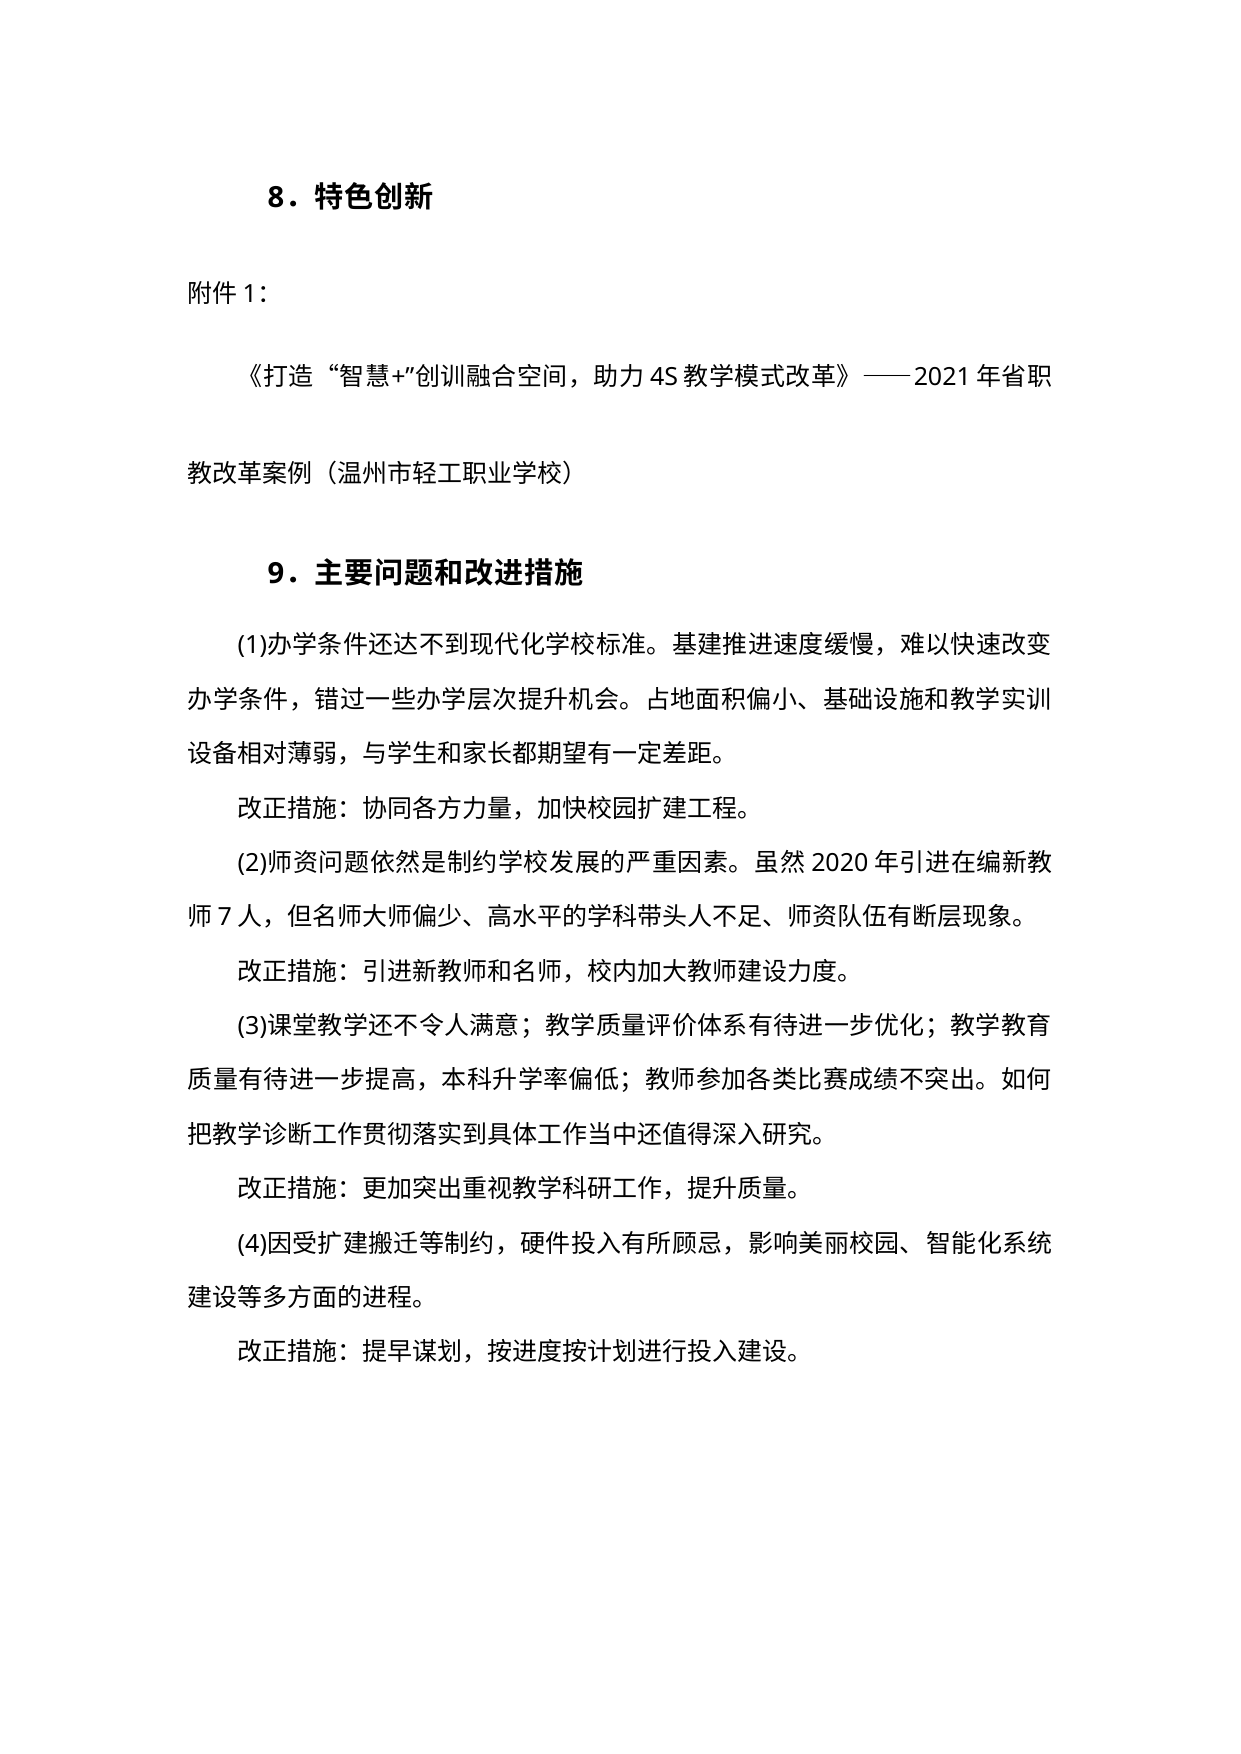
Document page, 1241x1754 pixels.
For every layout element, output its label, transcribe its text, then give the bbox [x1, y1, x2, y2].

text 改正措施：协同各方力量，加快校园扩建工程。 [187, 788, 1053, 824]
text (1)办学条件还达不到现代化学校标准。基建推进速度缓慢，难以快速改变办学条件，错过一些办学层次提升机会。占地面积偏小、基础设施和教学实训设备相对薄弱，与学生和家长都期望有一定差距。 [187, 625, 1053, 770]
text (2)师资问题依然是制约学校发展的严重因素。虽然2020年引进在编新教师7人，但名师大师偏少、高水平的学科带头人不足、师资队伍有断层现象。 [187, 842, 1053, 933]
text 9．主要问题和改进措施 [209, 539, 1031, 604]
text 改正措施：更加突出重视教学科研工作，提升质量。 [187, 1169, 1053, 1205]
text (4)因受扩建搬迁等制约，硬件投入有所顾忌，影响美丽校园、智能化系统建设等多方面的进程。 [187, 1223, 1053, 1314]
text 改正措施：引进新教师和名师，校内加大教师建设力度。 [187, 951, 1053, 987]
text 8．特色创新 [209, 162, 1031, 227]
text 《打造“智慧+”创训融合空间，助力4S教学模式改革》——2021年省职教改革案例（温州市轻工职业学校） [187, 342, 1053, 504]
text (3)课堂教学还不令人满意；教学质量评价体系有待进一步优化；教学教育质量有待进一步提高，本科升学率偏低；教师参加各类比赛成绩不突出。如何把教学诊断工作贯彻落实到具体工作当中还值得深入研究。 [187, 1006, 1053, 1151]
text 改正措施：提早谋划，按进度按计划进行投入建设。 [187, 1332, 1053, 1368]
text 附件1： [187, 259, 1053, 324]
